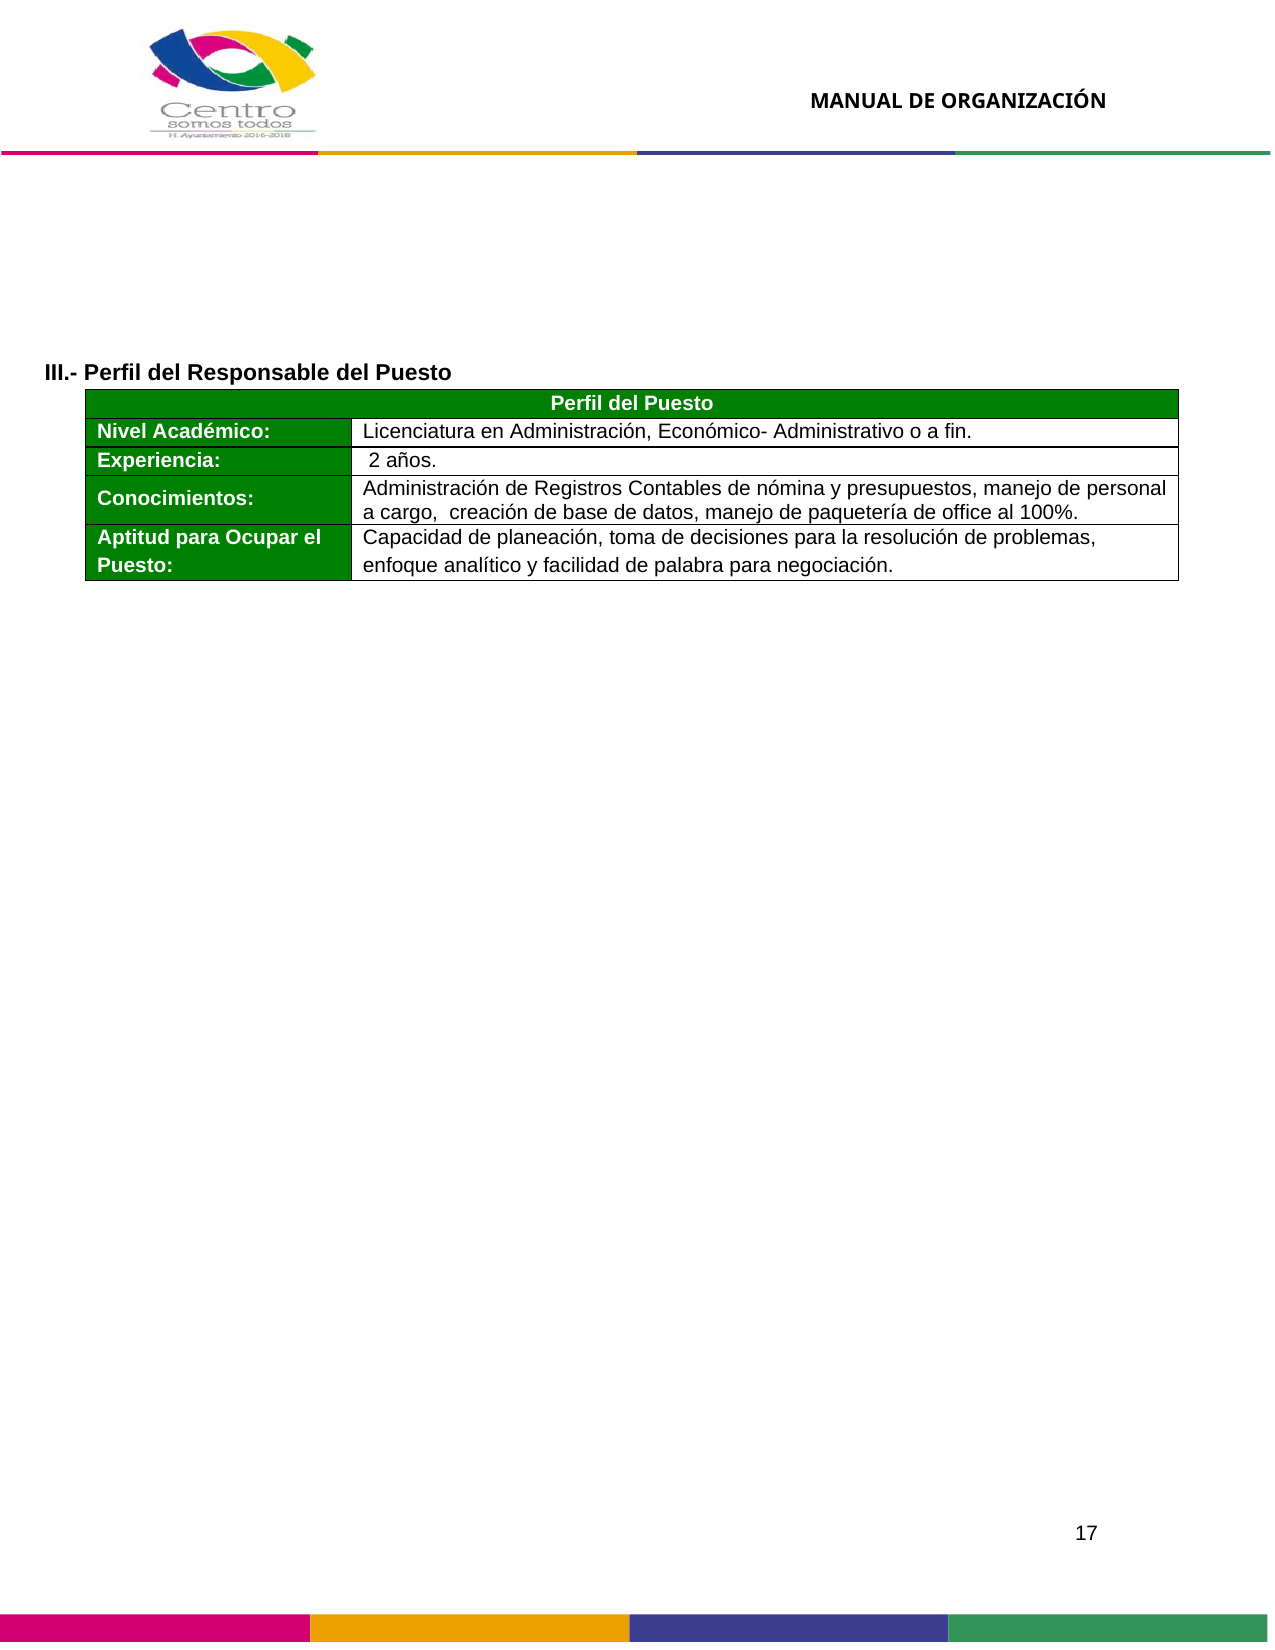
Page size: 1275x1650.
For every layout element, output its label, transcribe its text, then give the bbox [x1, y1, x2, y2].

picture [139, 25, 336, 141]
table_cell Capacidad de planeación, toma de decisiones para la resolución de problemas, enfoque analítico y facilidad de palabra para negociación. [352, 525, 1178, 580]
table_cell Nivel Académico: [86, 419, 351, 446]
table_header Perfil del Puesto [86, 390, 1178, 418]
table_cell 2 años. [352, 448, 1178, 475]
table_cell Experiencia: [86, 448, 351, 475]
picture [0, 151, 1271, 155]
table_cell Licenciatura en Administración, Económico- Administrativo o a fin. [352, 419, 1178, 446]
table_cell Administración de Registros Contables de nómina y presupuestos, manejo de personal a cargo, creación de base de datos, manejo de paquetería de office al 100%. [352, 476, 1178, 524]
table_cell Aptitud para Ocupar el Puesto: [86, 525, 351, 580]
text III.- Perfil del Responsable del Puesto [44, 359, 1098, 385]
table_cell Conocimientos: [86, 476, 351, 524]
